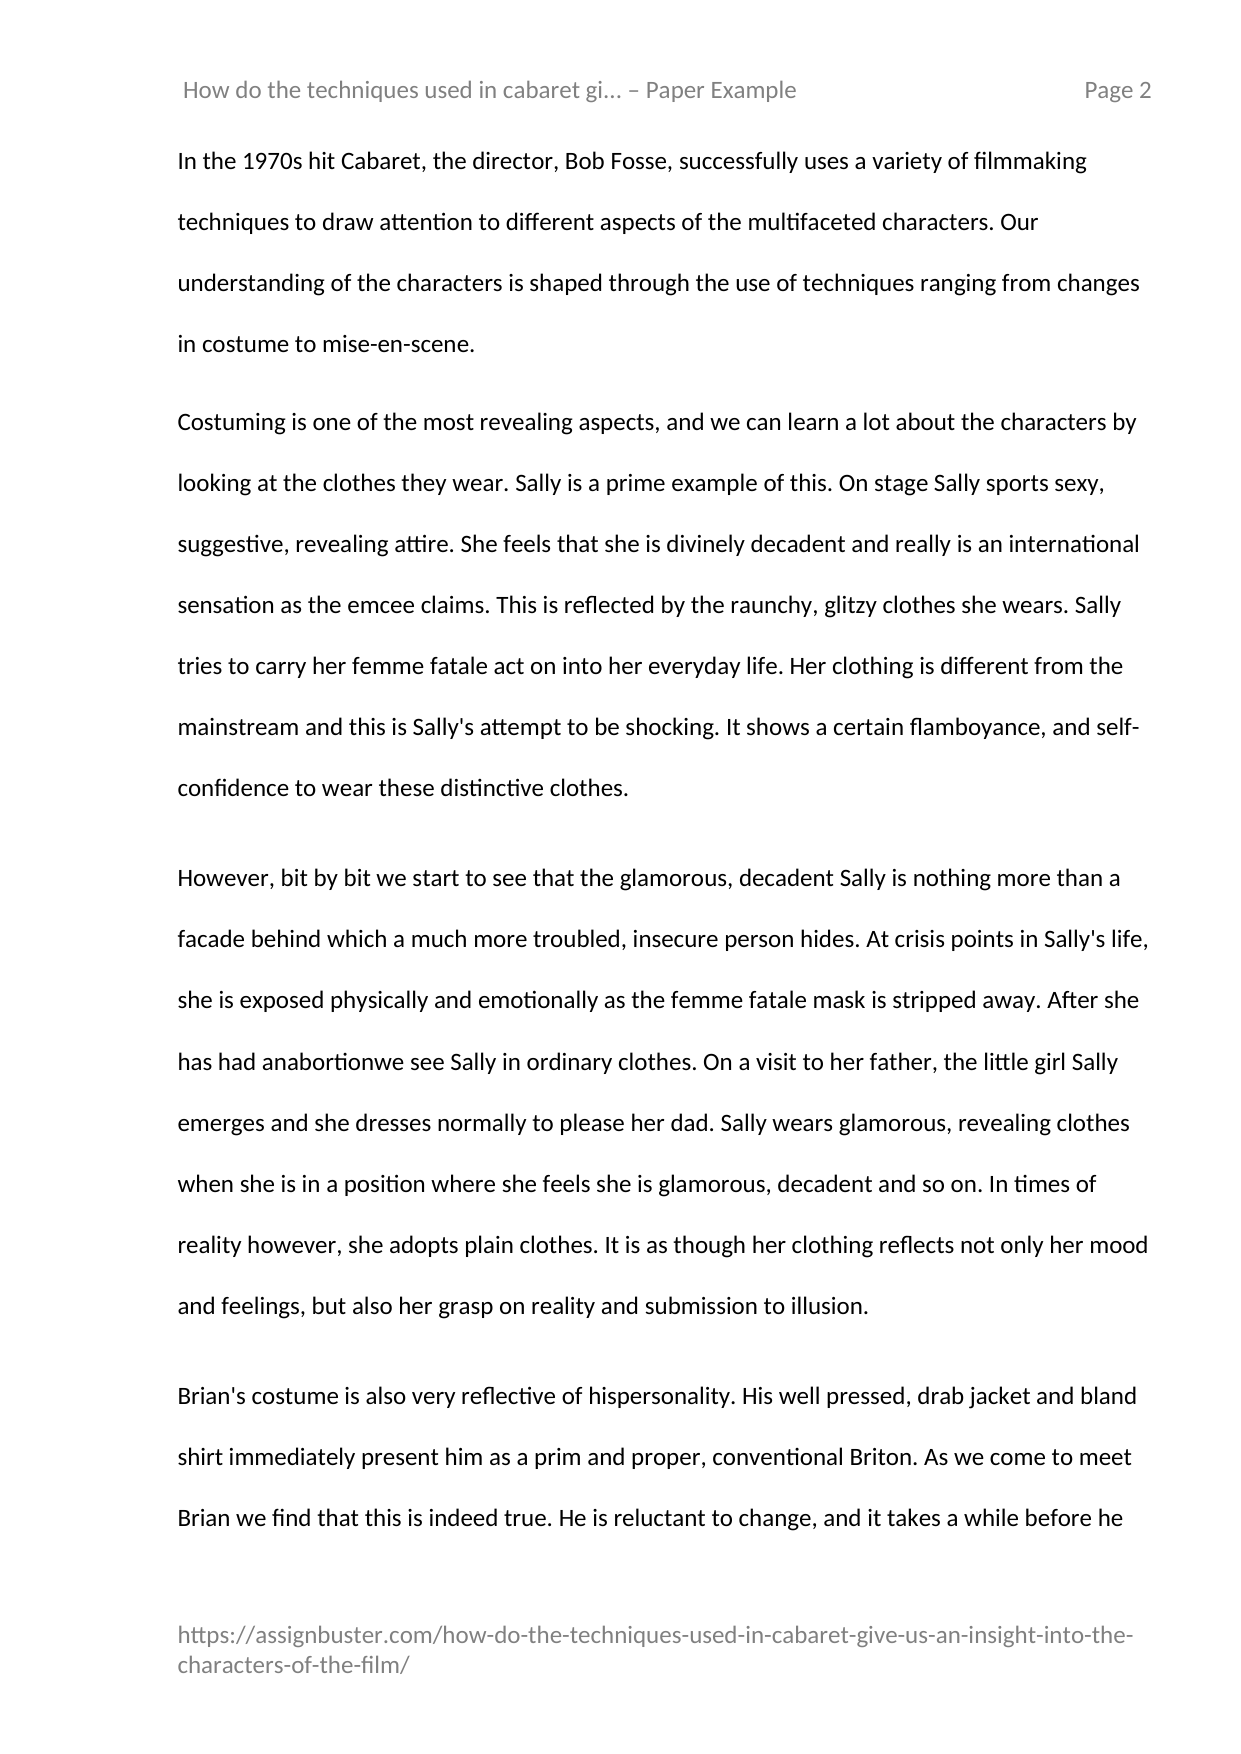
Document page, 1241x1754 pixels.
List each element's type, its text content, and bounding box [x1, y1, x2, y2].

text However, bit by bit we start to see that the glamorous, decadent Sally is nothing more than a facade behind which a much more troubled, insecure person hides. At crisis points in Sally's life, she is exposed physically and emotionally as the femme fatale mask is stripped away. After she has had anabortionwe see Sally in ordinary clothes. On a visit to her father, the little girl Sally emerges and she dresses normally to please her dad. Sally wears glamorous, revealing clothes when she is in a position where she feels she is glamorous, decadent and so on. In times of reality however, she adopts plain clothes. It is as though her clothing reflects not only her mood and feelings, but also her grasp on reality and submission to illusion. [177, 863, 1152, 1320]
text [177, 1380, 1152, 1533]
text In the 1970s hit Cabaret, the director, Bob Fosse, successfully uses a variety of filmmaking techniques to draw attention to different aspects of the multifaceted characters. Our understanding of the characters is shaped through the use of techniques ranging from changes in costume to mise-en-scene. [177, 145, 1152, 359]
text Costuming is one of the most revealing aspects, and we can learn a lot about the characters by looking at the clothes they wear. Sally is a prime example of this. On stage Sally sports sexy, suggestive, revealing attire. She feels that she is divinely decadent and really is an international sensation as the emcee claims. This is reflected by the raunchy, glitzy clothes she wears. Sally tries to carry her femme fatale act on into her everyday life. Her clothing is different from the mainstream and this is Sally's attempt to be shocking. It shows a certain flamboyance, and self-confidence to wear these distinctive clothes. [177, 406, 1152, 803]
